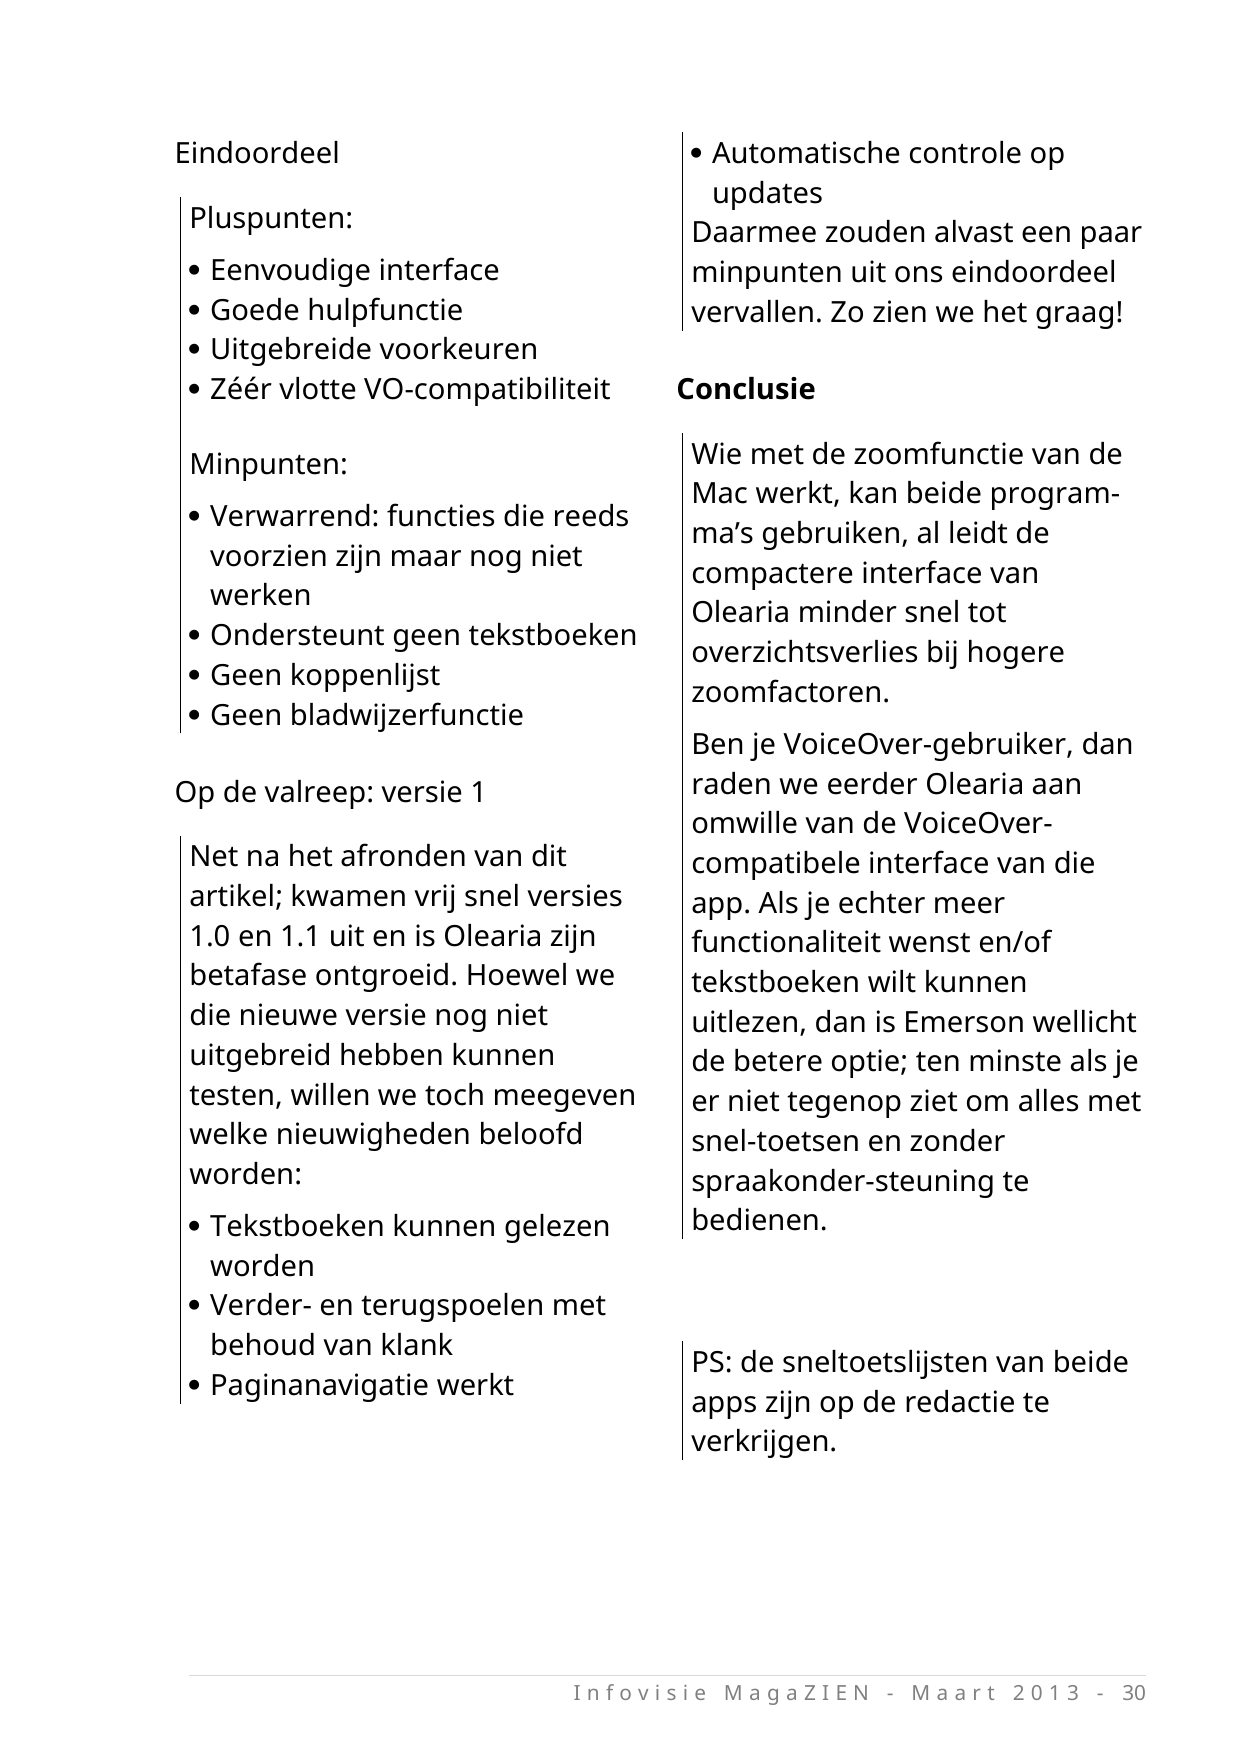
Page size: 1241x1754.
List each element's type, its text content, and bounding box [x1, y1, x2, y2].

text Verwarrend: functies die reeds voorzien zijn maar nog niet werken [181, 495, 644, 614]
text Goede hulpfunctie [189, 289, 644, 328]
text Daarmee zouden alvast een paar minpunten uit ons eindoordeel vervallen. Zo zien we het graag! [691, 212, 1146, 331]
text Minpunten: [181, 443, 644, 483]
text Zéér vlotte VO-compatibiliteit [189, 368, 644, 408]
text Verder- en terugspoelen met behoud van klank [189, 1285, 644, 1364]
text Wie met de zoomfunctie van de Mac werkt, kan beide program-ma’s gebruiken, al leidt de compactere interface van Olearia minder snel tot overzichtsverlies bij hogere zoomfactoren. [683, 433, 1146, 711]
text Uitgebreide voorkeuren [189, 328, 644, 368]
text Op de valreep: versie 1 [174, 771, 644, 811]
text Net na het afronden van dit artikel; kwamen vrij snel versies 1.0 en 1.1 uit en is Olearia zijn betafase ontgroeid. Hoewel we die nieuwe versie nog niet uitgebreid hebben kunnen testen, willen we toch meegeven welke nieuwigheden beloofd worden: [181, 836, 644, 1193]
text Tekstboeken kunnen gelezen worden [181, 1205, 644, 1285]
text Ben je VoiceOver-gebruiker, dan raden we eerder Olearia aan omwille van de VoiceOver-compatibele interface van die app. Als je echter meer functionaliteit wenst en/of tekstboeken wilt kunnen uitlezen, dan is Emerson wellicht de betere optie; ten minste als je er niet tegenop ziet om alles met snel-toetsen en zonder spraakonder-steuning te bedienen. [683, 723, 1146, 1239]
text Geen bladwijzerfunctie [189, 694, 644, 733]
text Eenvoudige interface [181, 249, 644, 289]
text Paginanavigatie werkt [189, 1364, 644, 1404]
text Eindoordeel [174, 132, 644, 172]
text PS: de sneltoetslijsten van beide apps zijn op de redactie te verkrijgen. [683, 1341, 1146, 1460]
text Conclusie [676, 368, 1146, 408]
text Pluspunten: [181, 197, 644, 237]
text Ondersteunt geen tekstboeken [189, 614, 644, 654]
text Geen koppenlijst [189, 654, 644, 694]
text Automatische controle op updates [691, 132, 1146, 212]
